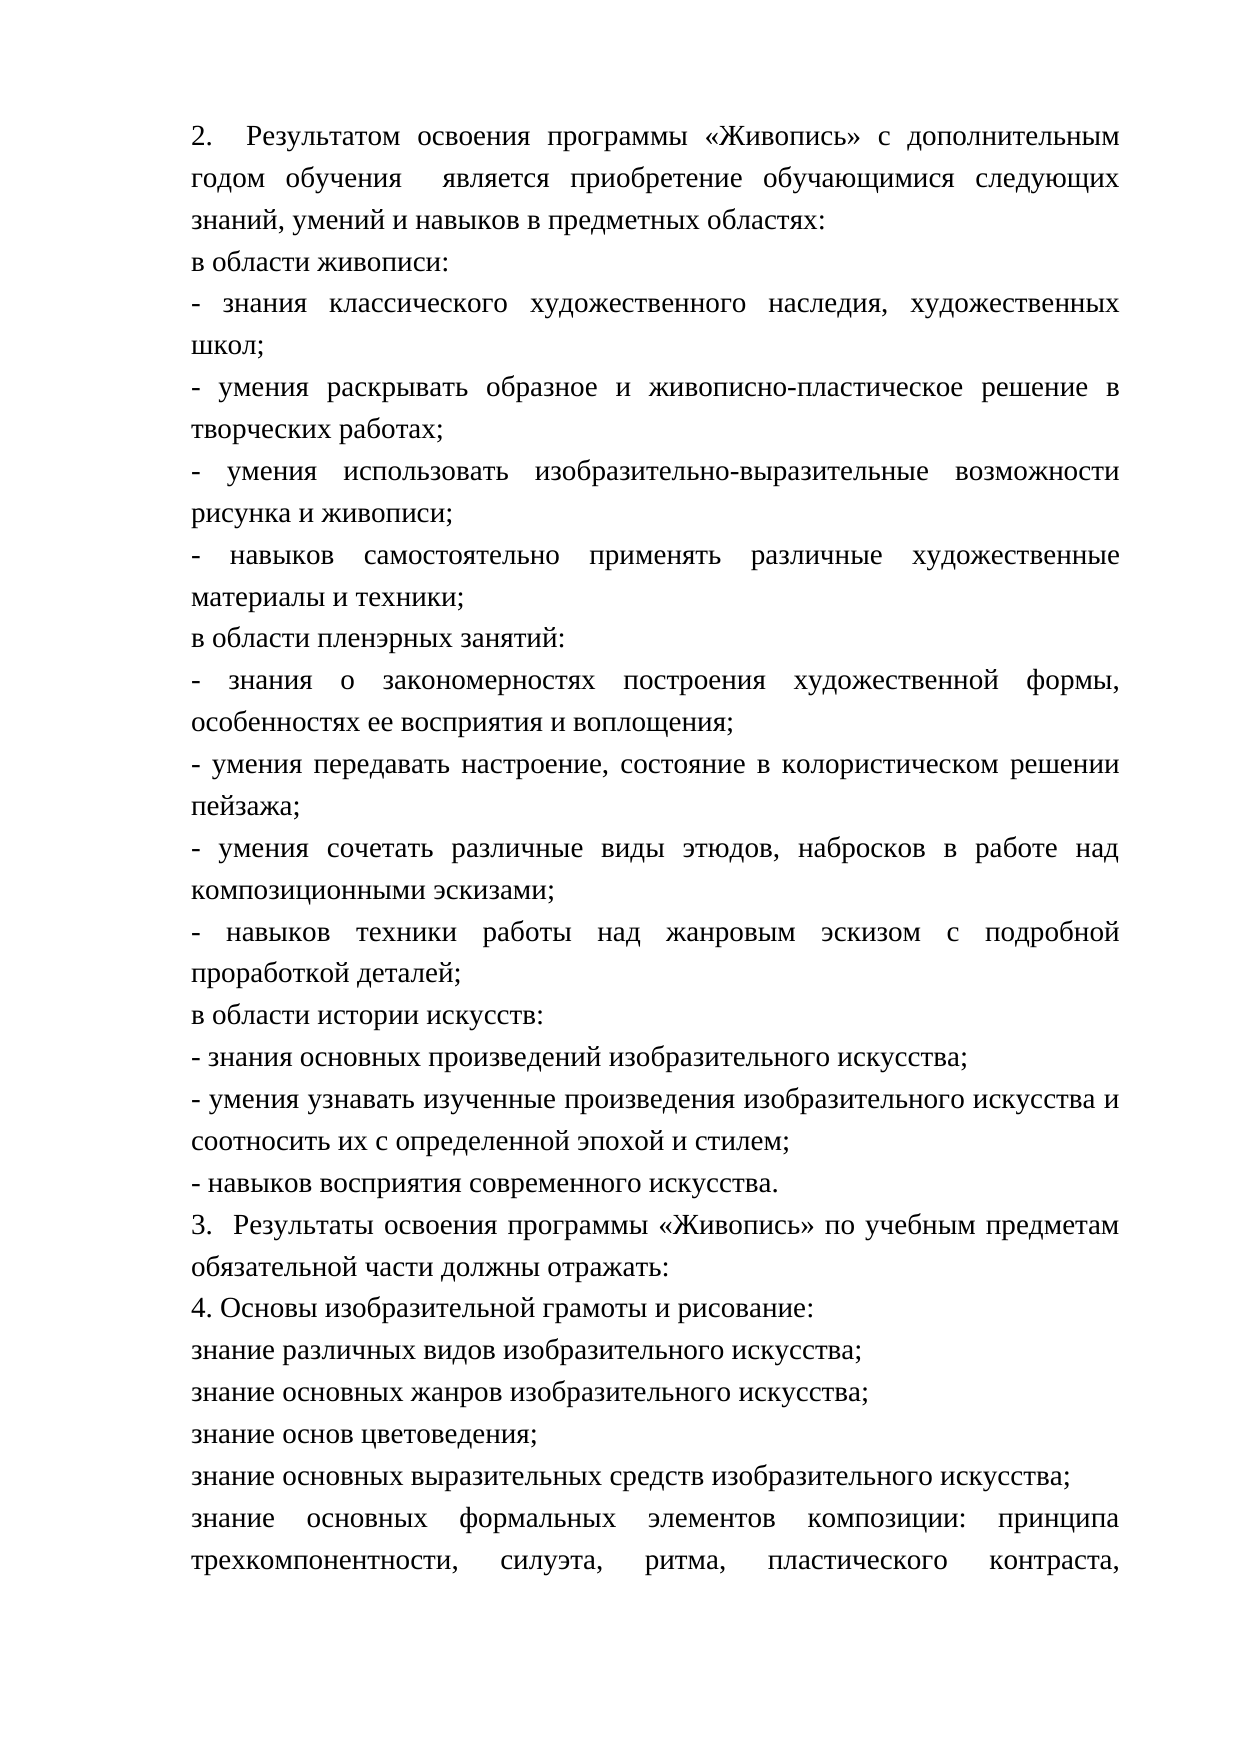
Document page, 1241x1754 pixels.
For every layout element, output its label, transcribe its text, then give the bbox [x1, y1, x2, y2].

text - знания классического художественного наследия, художественных школ; [191, 286, 1120, 361]
text знание основ цветоведения; [191, 1416, 1120, 1450]
text - умения использовать изобразительно-выразительные возможности рисунка и живописи; [191, 453, 1120, 528]
text - навыков техники работы над жанровым эскизом с подробной проработкой деталей; [191, 914, 1120, 989]
text знание основных жанров изобразительного искусства; [191, 1374, 1120, 1408]
text - навыков самостоятельно применять различные художественные материалы и техники; [191, 537, 1120, 612]
text - умения сочетать различные виды этюдов, набросков в работе над композиционными эскизами; [191, 830, 1120, 905]
text в области истории искусств: [191, 997, 1120, 1031]
text 4. Основы изобразительной грамоты и рисование: [191, 1291, 1120, 1324]
text знание различных видов изобразительного искусства; [191, 1332, 1120, 1366]
text - знания основных произведений изобразительного искусства; [191, 1039, 1120, 1073]
text знание основных выразительных средств изобразительного искусства; [191, 1458, 1120, 1492]
text 2. Результатом освоения программы «Живопись» с дополнительным годом обучения является приобретение обучающимися следующих знаний, умений и навыков в предметных областях: [191, 118, 1120, 235]
text - умения передавать настроение, состояние в колористическом решении пейзажа; [191, 746, 1120, 822]
text - знания о закономерностях построения художественной формы, особенностях ее восприятия и воплощения; [191, 662, 1120, 738]
text - умения раскрывать образное и живописно-пластическое решение в творческих работах; [191, 369, 1120, 445]
text - навыков восприятия современного искусства. [191, 1165, 1120, 1198]
text - умения узнавать изученные произведения изобразительного искусства и соотносить их с определенной эпохой и стилем; [191, 1081, 1120, 1157]
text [191, 1500, 1120, 1575]
text в области пленэрных занятий: [191, 621, 1120, 654]
text 3. Результаты освоения программы «Живопись» по учебным предметам обязательной части должны отражать: [191, 1207, 1120, 1282]
text в области живописи: [191, 244, 1120, 277]
